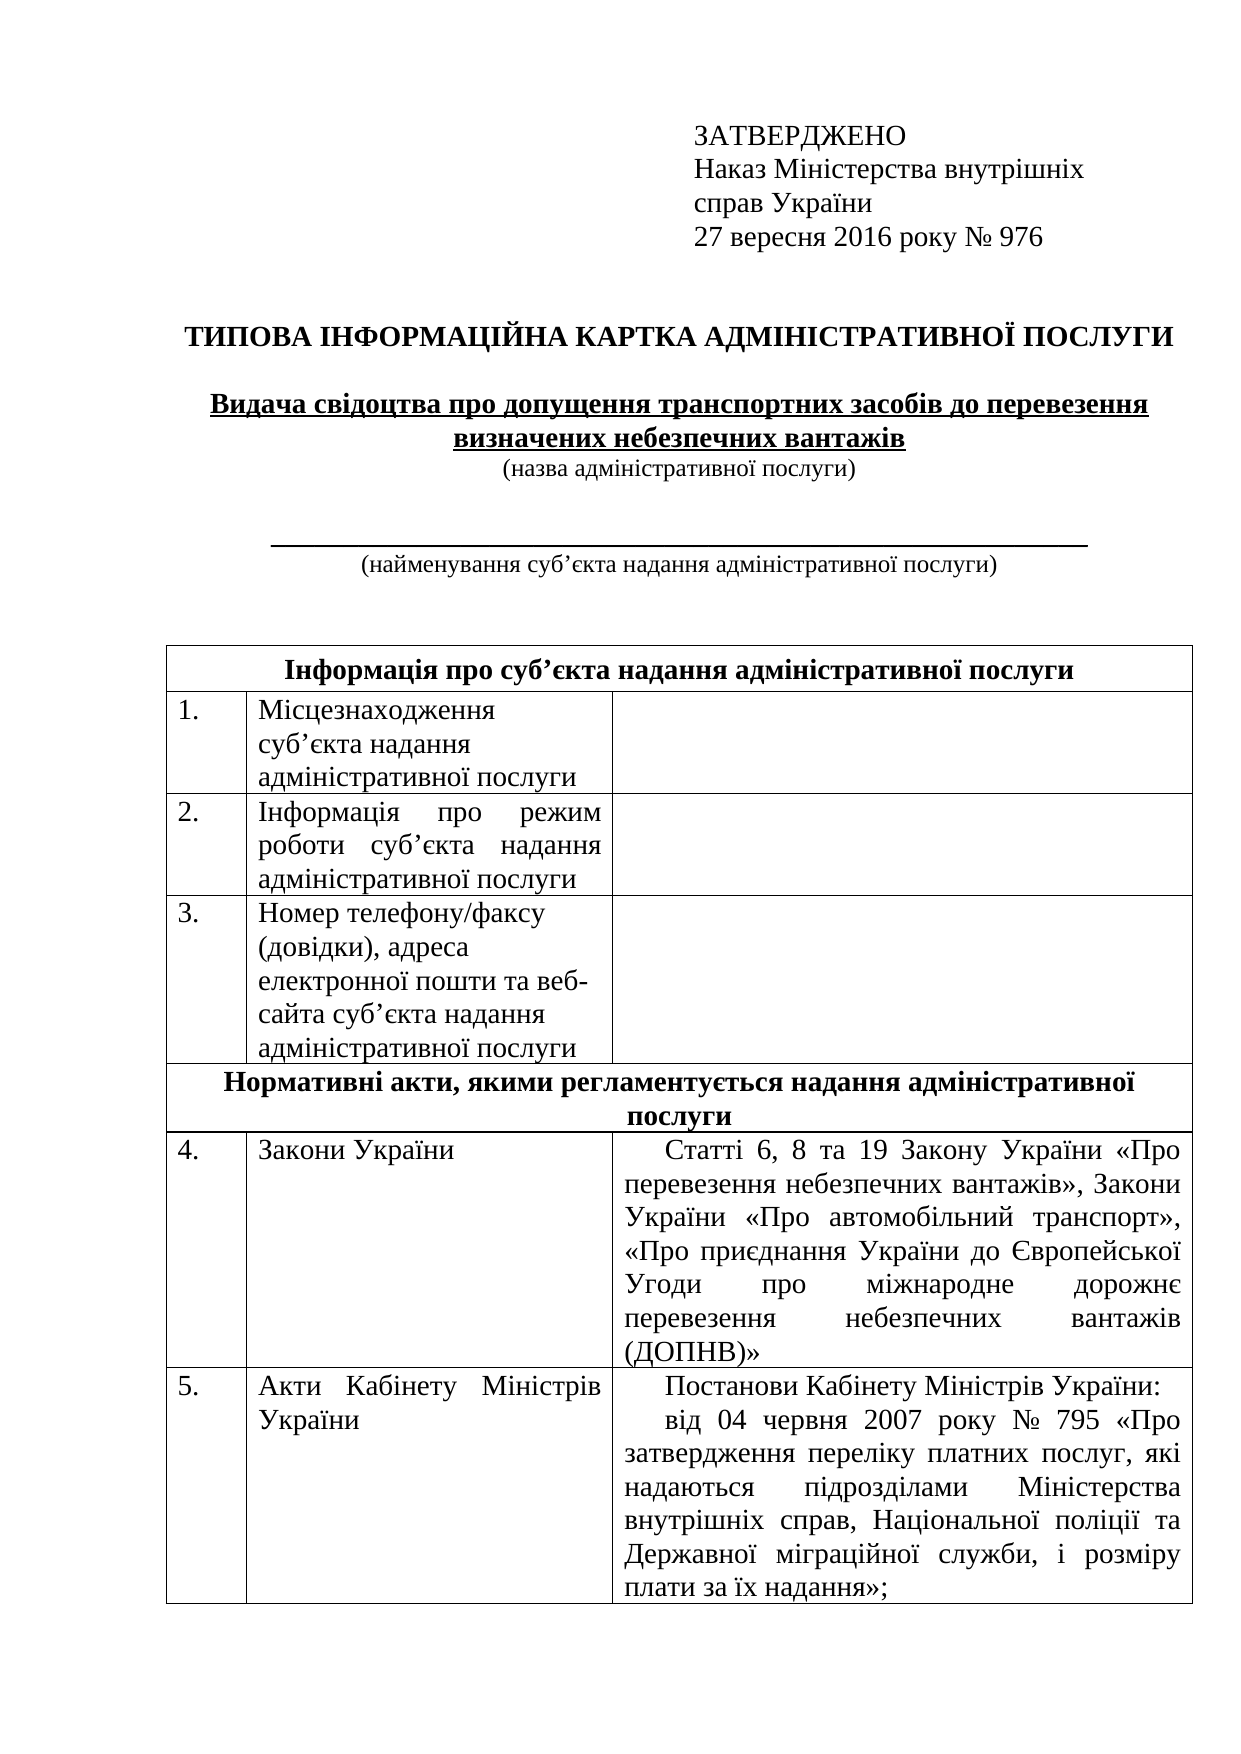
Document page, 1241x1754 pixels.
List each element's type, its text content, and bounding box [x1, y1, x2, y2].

table_cell 5. [167, 1368, 246, 1603]
table_cell Інформація про режим роботи суб’єкта надання адміністративної послуги [247, 794, 612, 894]
table_cell [613, 692, 1192, 793]
table_cell 4. [167, 1133, 246, 1367]
text ТИПОВА ІНФОРМАЦІЙНА КАРТКА АДМІНІСТРАТИВНОЇ ПОСЛУГИ [177, 319, 1181, 353]
table_header Інформація про суб’єкта надання адміністративної послуги [167, 646, 1192, 691]
text 27 вересня 2016 року № 976 [693, 219, 1181, 252]
table_cell 2. [167, 794, 246, 894]
table_cell Місцезнаходження суб’єкта надання адміністративної послуги [247, 692, 612, 793]
text (назва адміністративної послуги) [177, 453, 1181, 482]
text Наказ Міністерства внутрішніх [693, 152, 1181, 185]
text ________________________________________________________ [177, 516, 1181, 549]
text (найменування суб’єкта надання адміністративної послуги) [177, 549, 1181, 578]
text Видача свідоцтва про допущення транспортних засобів до перевезення визначених небезпечних вантажів [177, 386, 1181, 453]
text справ України [693, 185, 1181, 219]
text ЗАТВЕРДЖЕНО [693, 118, 1181, 152]
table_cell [247, 1368, 612, 1603]
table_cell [613, 1368, 1192, 1603]
table_cell [613, 896, 1192, 1063]
table_cell [613, 794, 1192, 894]
table_cell 3. [167, 896, 246, 1063]
table_cell 1. [167, 692, 246, 793]
table_cell Номер телефону/факсу (довідки), адреса електронної пошти та веб-сайта суб’єкта надання адміністративної послуги [247, 896, 612, 1063]
table_cell Статті 6, 8 та 19 Закону України «Про перевезення небезпечних вантажів», Закони України «Про автомобільний транспорт», «Про приєднання України до Європейської Угоди про міжнародне дорожнє перевезення небезпечних вантажів (ДОПНВ)» [613, 1133, 1192, 1367]
table_cell Закони України [247, 1133, 612, 1367]
table_cell Нормативні акти, якими регламентується надання адміністративної послуги [167, 1064, 1192, 1131]
